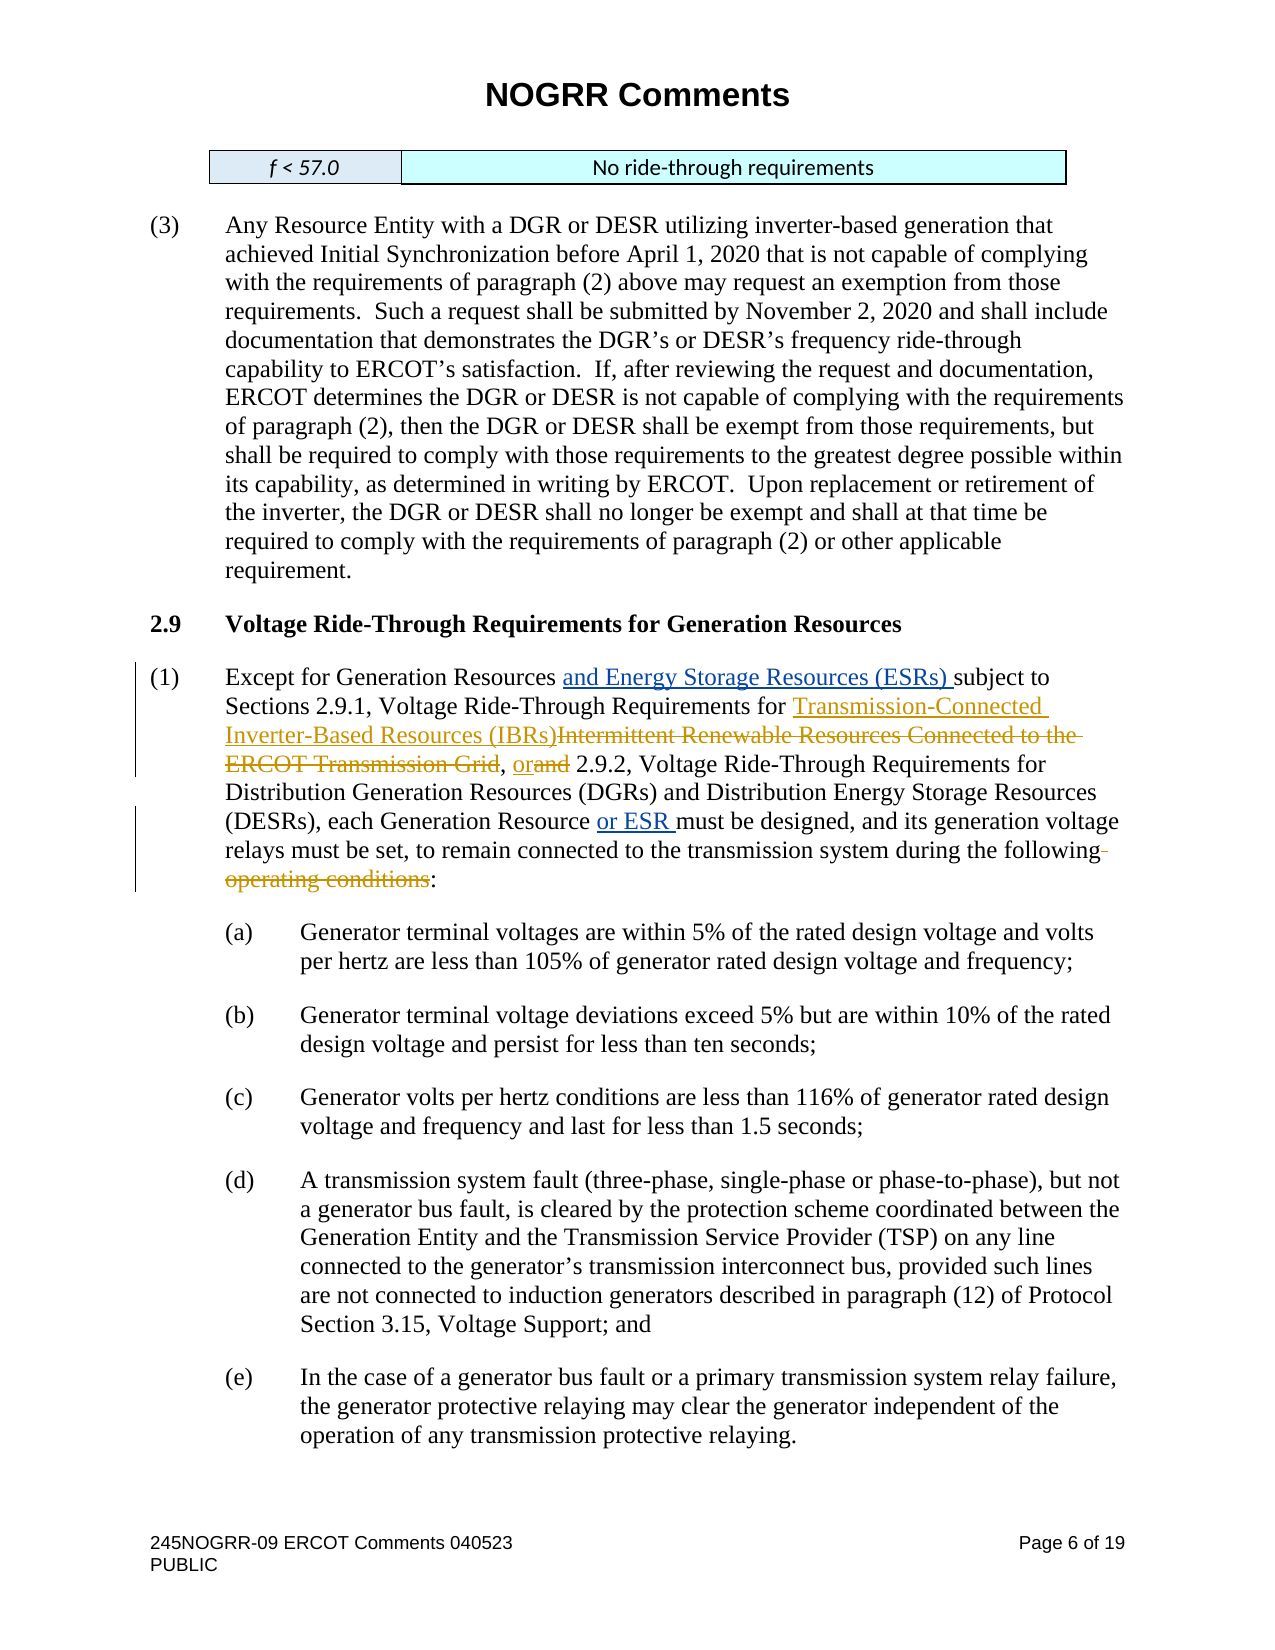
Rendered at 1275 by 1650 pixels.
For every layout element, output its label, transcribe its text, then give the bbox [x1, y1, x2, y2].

text (d) A transmission system fault (three-phase, single-phase or phase-to-phase), but not a generator bus fault, is cleared by the protection scheme coordinated between the Generation Entity and the Transmission Service Provider (TSP) on any line connected to the generator’s transmission interconnect bus, provided such lines are not connected to induction generators described in paragraph (12) of Protocol Section 3.15, Voltage Support; and [225, 1165, 1125, 1337]
table_cell f < 57.0 [210, 151, 401, 183]
text (b) Generator terminal voltage deviations exceed 5% but are within 10% of the rated design voltage and persist for less than ten seconds; [225, 1000, 1125, 1057]
text (3) Any Resource Entity with a DGR or DESR utilizing inverter-based generation that achieved Initial Synchronization before April 1, 2020 that is not capable of complying with the requirements of paragraph (2) above may request an exemption from those requirements. Such a request shall be submitted by November 2, 2020 and shall include documentation that demonstrates the DGR’s or DESR’s frequency ride-through capability to ERCOT’s satisfaction. If, after reviewing the request and documentation, ERCOT determines the DGR or DESR is not capable of complying with the requirements of paragraph (2), then the DGR or DESR shall be exempt from those requirements, but shall be required to comply with those requirements to the greatest degree possible within its capability, as determined in writing by ERCOT. Upon replacement or retirement of the inverter, the DGR or DESR shall no longer be exempt and shall at that time be required to comply with the requirements of paragraph (2) or other applicable requirement. [150, 210, 1125, 584]
table_cell No ride-through requirements [402, 151, 1065, 183]
text (e) In the case of a generator bus fault or a primary transmission system relay failure, the generator protective relaying may clear the generator independent of the operation of any transmission protective relaying. [225, 1362, 1125, 1449]
text (1) Except for Generation Resources subject to Sections 2.9.1, Voltage Ride-Through Requirements for , 2.9.2, Voltage Ride-Through Requirements for Distribution Generation Resources (DGRs) and Distribution Energy Storage Resources (DESRs), each Generation Resource must be designed, and its generation voltage relays must be set, to remain connected to the transmission system during the following: [150, 662, 1125, 892]
text 2.9 Voltage Ride-Through Requirements for Generation Resources [150, 609, 1125, 637]
text (c) Generator volts per hertz conditions are less than 116% of generator rated design voltage and frequency and last for less than 1.5 seconds; [225, 1082, 1125, 1140]
text (a) Generator terminal voltages are within 5% of the rated design voltage and volts per hertz are less than 105% of generator rated design voltage and frequency; [225, 917, 1125, 975]
